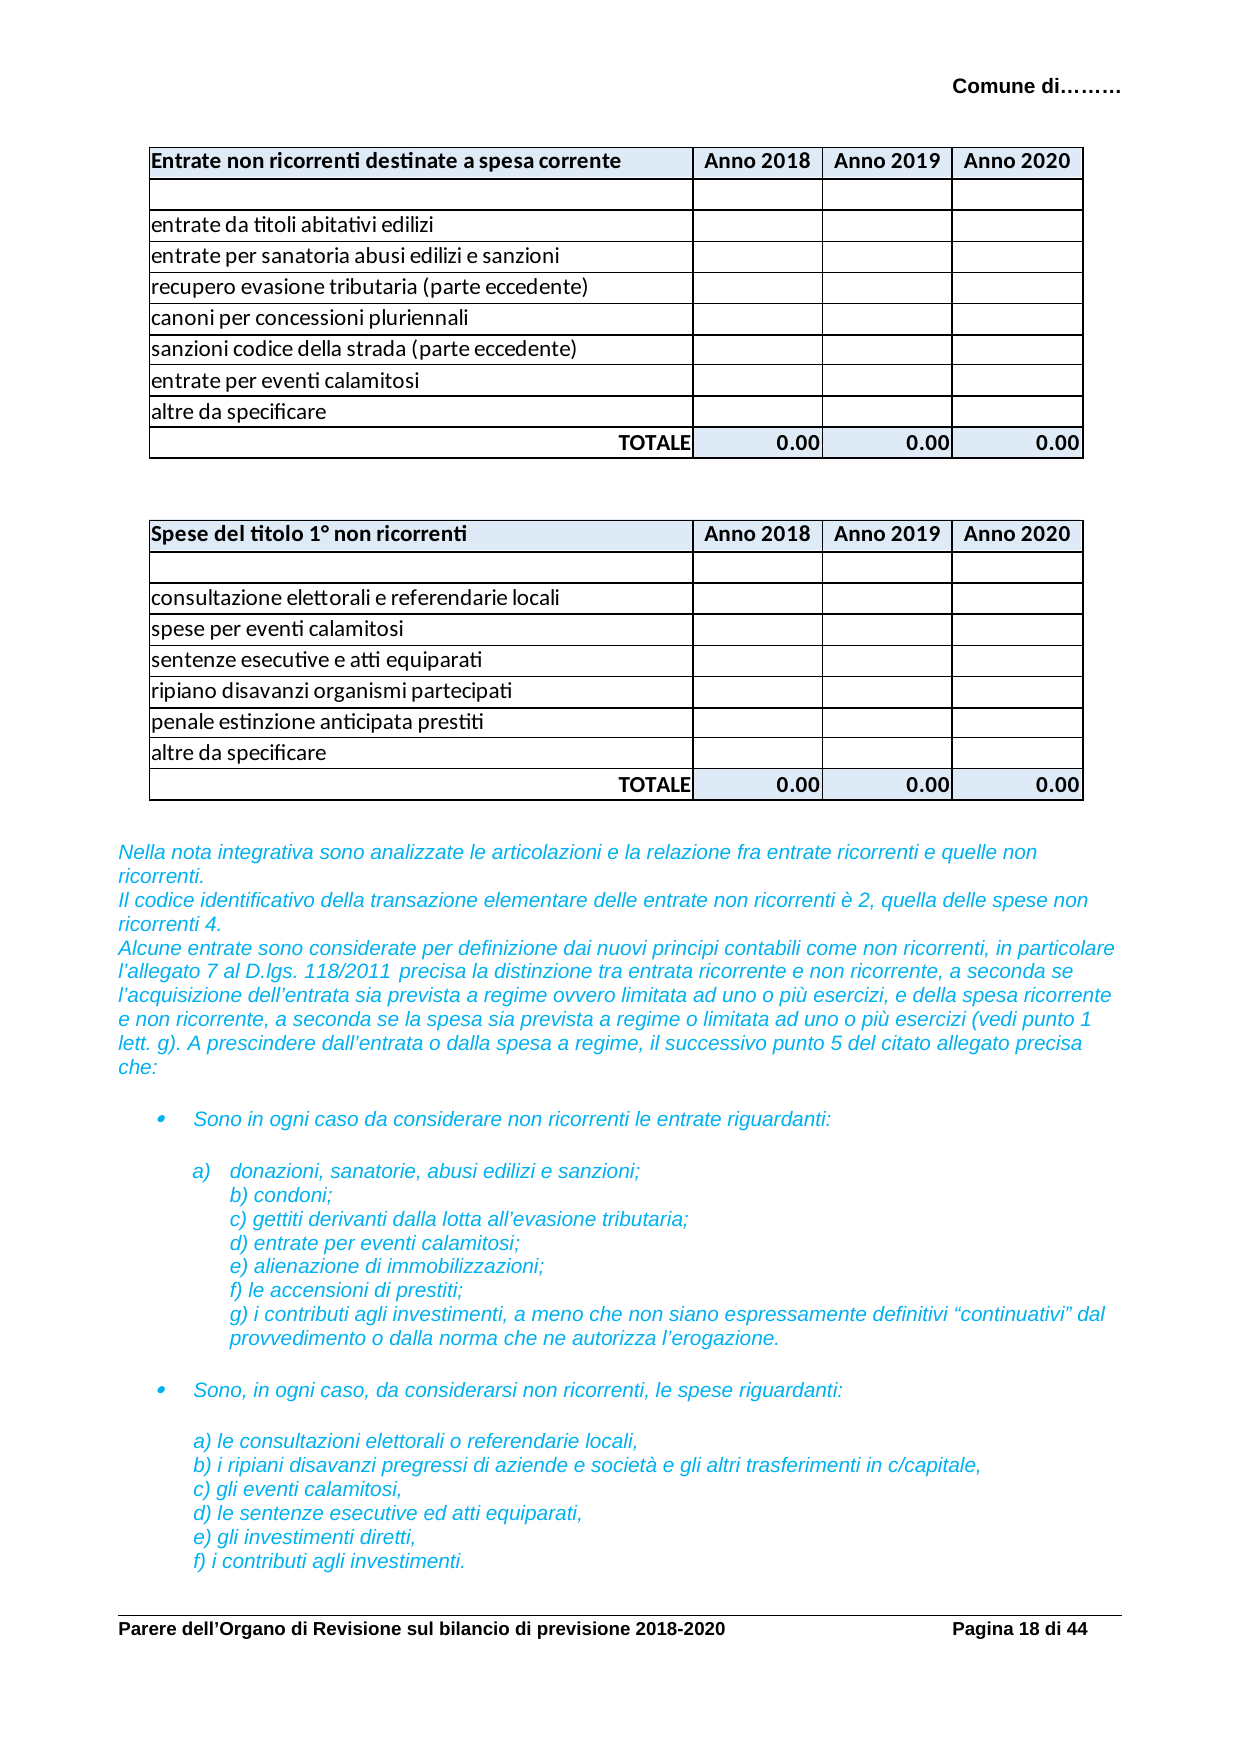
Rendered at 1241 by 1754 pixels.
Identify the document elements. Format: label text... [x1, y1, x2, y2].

text Il codice identificativo della transazione elementare delle entrate non ricorrenti è 2, quella delle spese non ricorrenti 4. [118, 887, 1122, 935]
text a) le consultazioni elettorali o referendarie locali, b) i ripiani disavanzi pregressi di aziende e società e gli altri trasferimenti in c/capitale, c) gli eventi calamitosi, d) le sentenze esecutive ed atti equiparati, e) gli investimenti diretti, f) i contributi agli investimenti. [193, 1429, 1122, 1573]
list donazioni, sanatorie, abusi edilizi e sanzioni; b) condoni; c) gettiti derivanti dalla lotta all’evasione tributaria; d) entrate per eventi calamitosi; e) alienazione di immobilizzazioni; f) le accensioni di prestiti; g) i contributi agli investimenti, a meno che non siano espressamente definitivi “continuativi” dal provvedimento o dalla norma che ne autorizza l’erogazione. [192, 1158, 1122, 1350]
text Nella nota integrativa sono analizzate le articolazioni e la relazione fra entrate ricorrenti e quelle non ricorrenti. [118, 839, 1122, 887]
list Sono, in ogni caso, da considerarsi non ricorrenti, le spese riguardanti: [156, 1378, 1122, 1402]
text Alcune entrate sono considerate per definizione dai nuovi principi contabili come non ricorrenti, in particolare l’allegato 7 al D.lgs. 118/2011 precisa la distinzione tra entrata ricorrente e non ricorrente, a seconda se l’acquisizione dell’entrata sia prevista a regime ovvero limitata ad uno o più esercizi, e della spesa ricorrente e non ricorrente, a seconda se la spesa sia prevista a regime o limitata ad uno o più esercizi (vedi punto 1 lett. g). A prescindere dall’entrata o dalla spesa a regime, il successivo punto 5 del citato allegato precisa che: [118, 935, 1122, 1079]
list Sono in ogni caso da considerare non ricorrenti le entrate riguardanti: [156, 1107, 1122, 1131]
